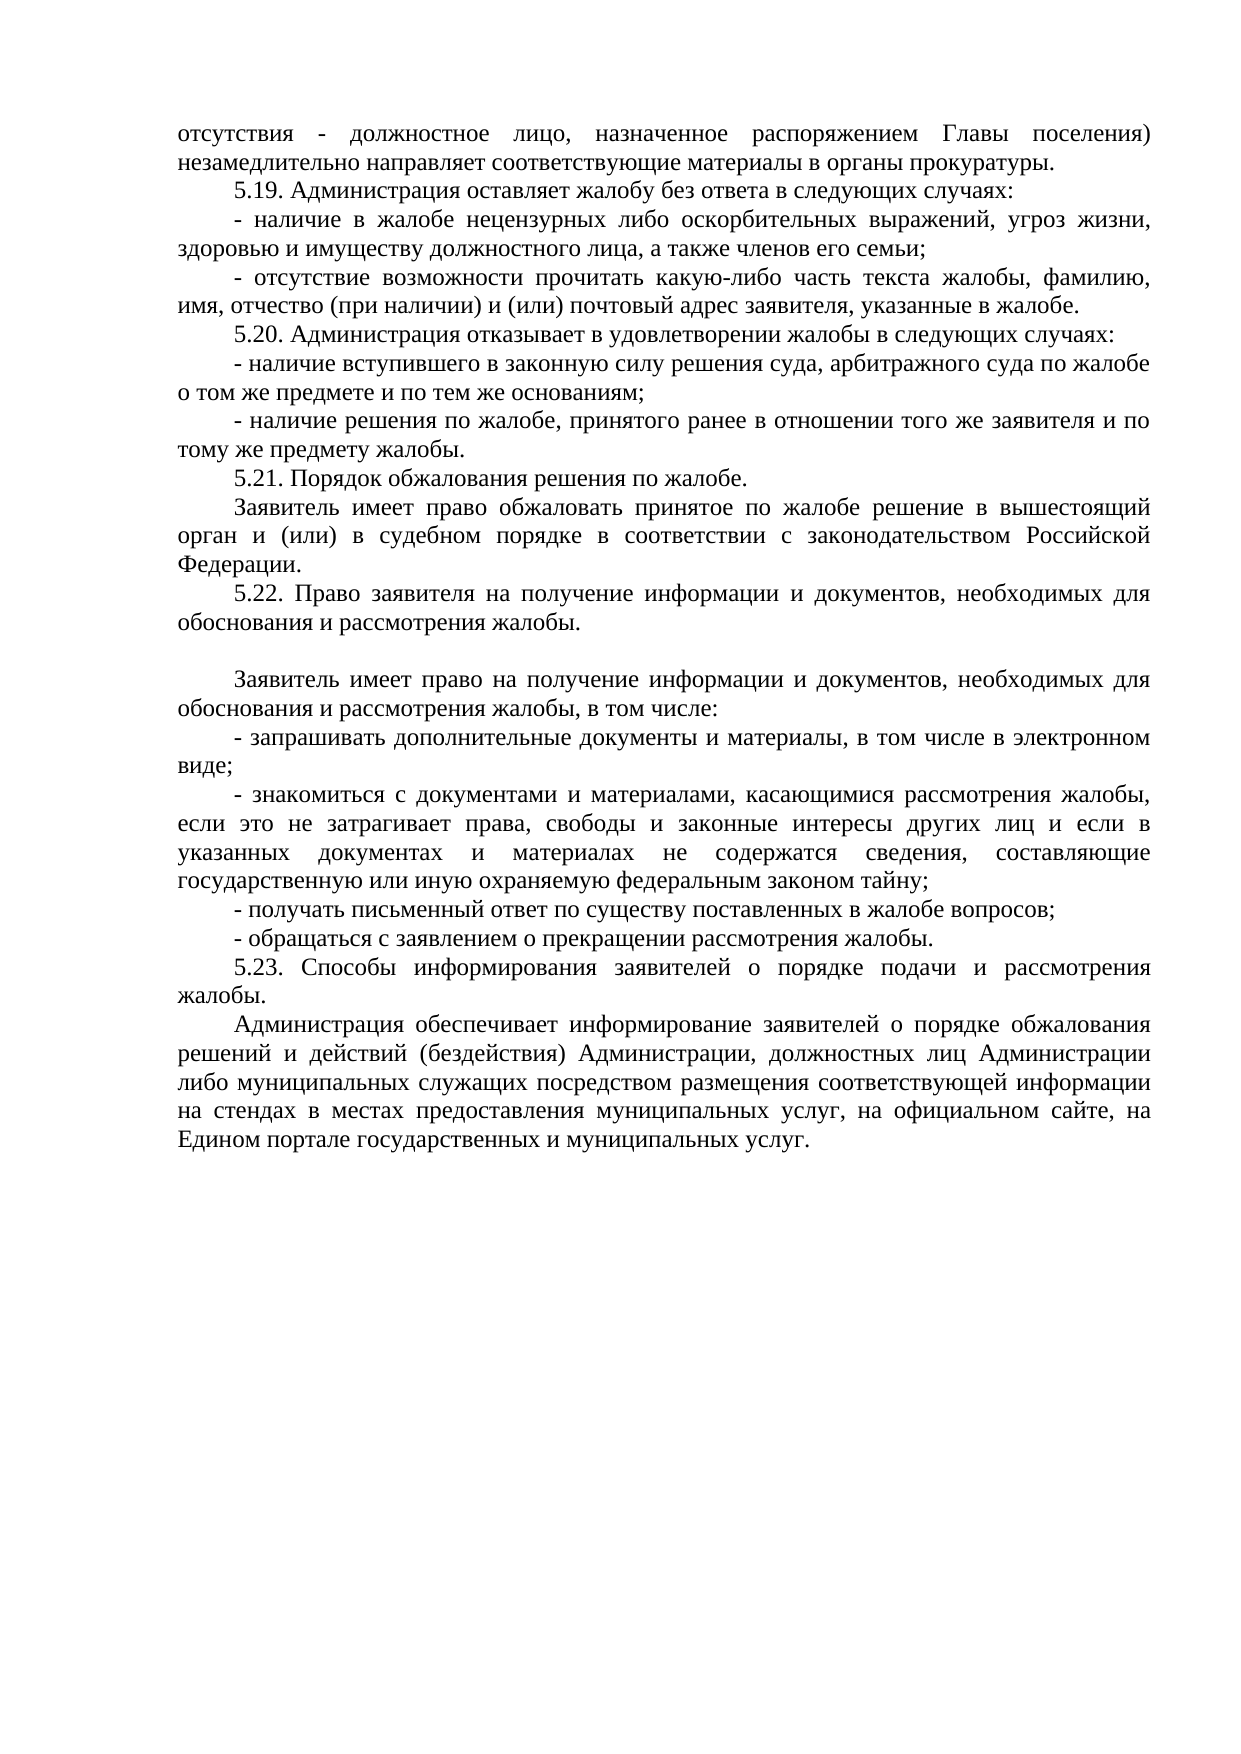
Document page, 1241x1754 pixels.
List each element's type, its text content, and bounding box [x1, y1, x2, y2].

text - обращаться с заявлением о прекращении рассмотрения жалобы. [177, 923, 1152, 952]
text - наличие вступившего в законную силу решения суда, арбитражного суда по жалобе о том же предмете и по тем же основаниям; [177, 348, 1152, 406]
text - отсутствие возможности прочитать какую-либо часть текста жалобы, фамилию, имя, отчество (при наличии) и (или) почтовый адрес заявителя, указанные в жалобе. [177, 262, 1152, 319]
text 5.23. Способы информирования заявителей о порядке подачи и рассмотрения жалобы. [177, 952, 1152, 1009]
text Администрация обеспечивает информирование заявителей о порядке обжалования решений и действий (бездействия) Администрации, должностных лиц Администрации либо муниципальных служащих посредством размещения соответствующей информации на стендах в местах предоставления муниципальных услуг, на официальном сайте, на Едином портале государственных и муниципальных услуг. [177, 1009, 1152, 1153]
text - получать письменный ответ по существу поставленных в жалобе вопросов; [177, 894, 1152, 923]
text Заявитель имеет право обжаловать принятое по жалобе решение в вышестоящий орган и (или) в судебном порядке в соответствии с законодательством Российской Федерации. [177, 492, 1152, 578]
text 5.20. Администрация отказывает в удовлетворении жалобы в следующих случаях: [177, 319, 1152, 348]
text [177, 118, 1152, 176]
text 5.21. Порядок обжалования решения по жалобе. [177, 463, 1152, 492]
text - наличие решения по жалобе, принятого ранее в отношении того же заявителя и по тому же предмету жалобы. [177, 406, 1152, 463]
text Заявитель имеет право на получение информации и документов, необходимых для обоснования и рассмотрения жалобы, в том числе: [177, 664, 1152, 722]
text 5.19. Администрация оставляет жалобу без ответа в следующих случаях: [177, 176, 1152, 204]
text 5.22. Право заявителя на получение информации и документов, необходимых для обоснования и рассмотрения жалобы. [177, 578, 1152, 636]
text - знакомиться с документами и материалами, касающимися рассмотрения жалобы, если это не затрагивает права, свободы и законные интересы других лиц и если в указанных документах и материалах не содержатся сведения, составляющие государственную или иную охраняемую федеральным законом тайну; [177, 779, 1152, 894]
text - наличие в жалобе нецензурных либо оскорбительных выражений, угроз жизни, здоровью и имуществу должностного лица, а также членов его семьи; [177, 204, 1152, 262]
text - запрашивать дополнительные документы и материалы, в том числе в электронном виде; [177, 722, 1152, 779]
